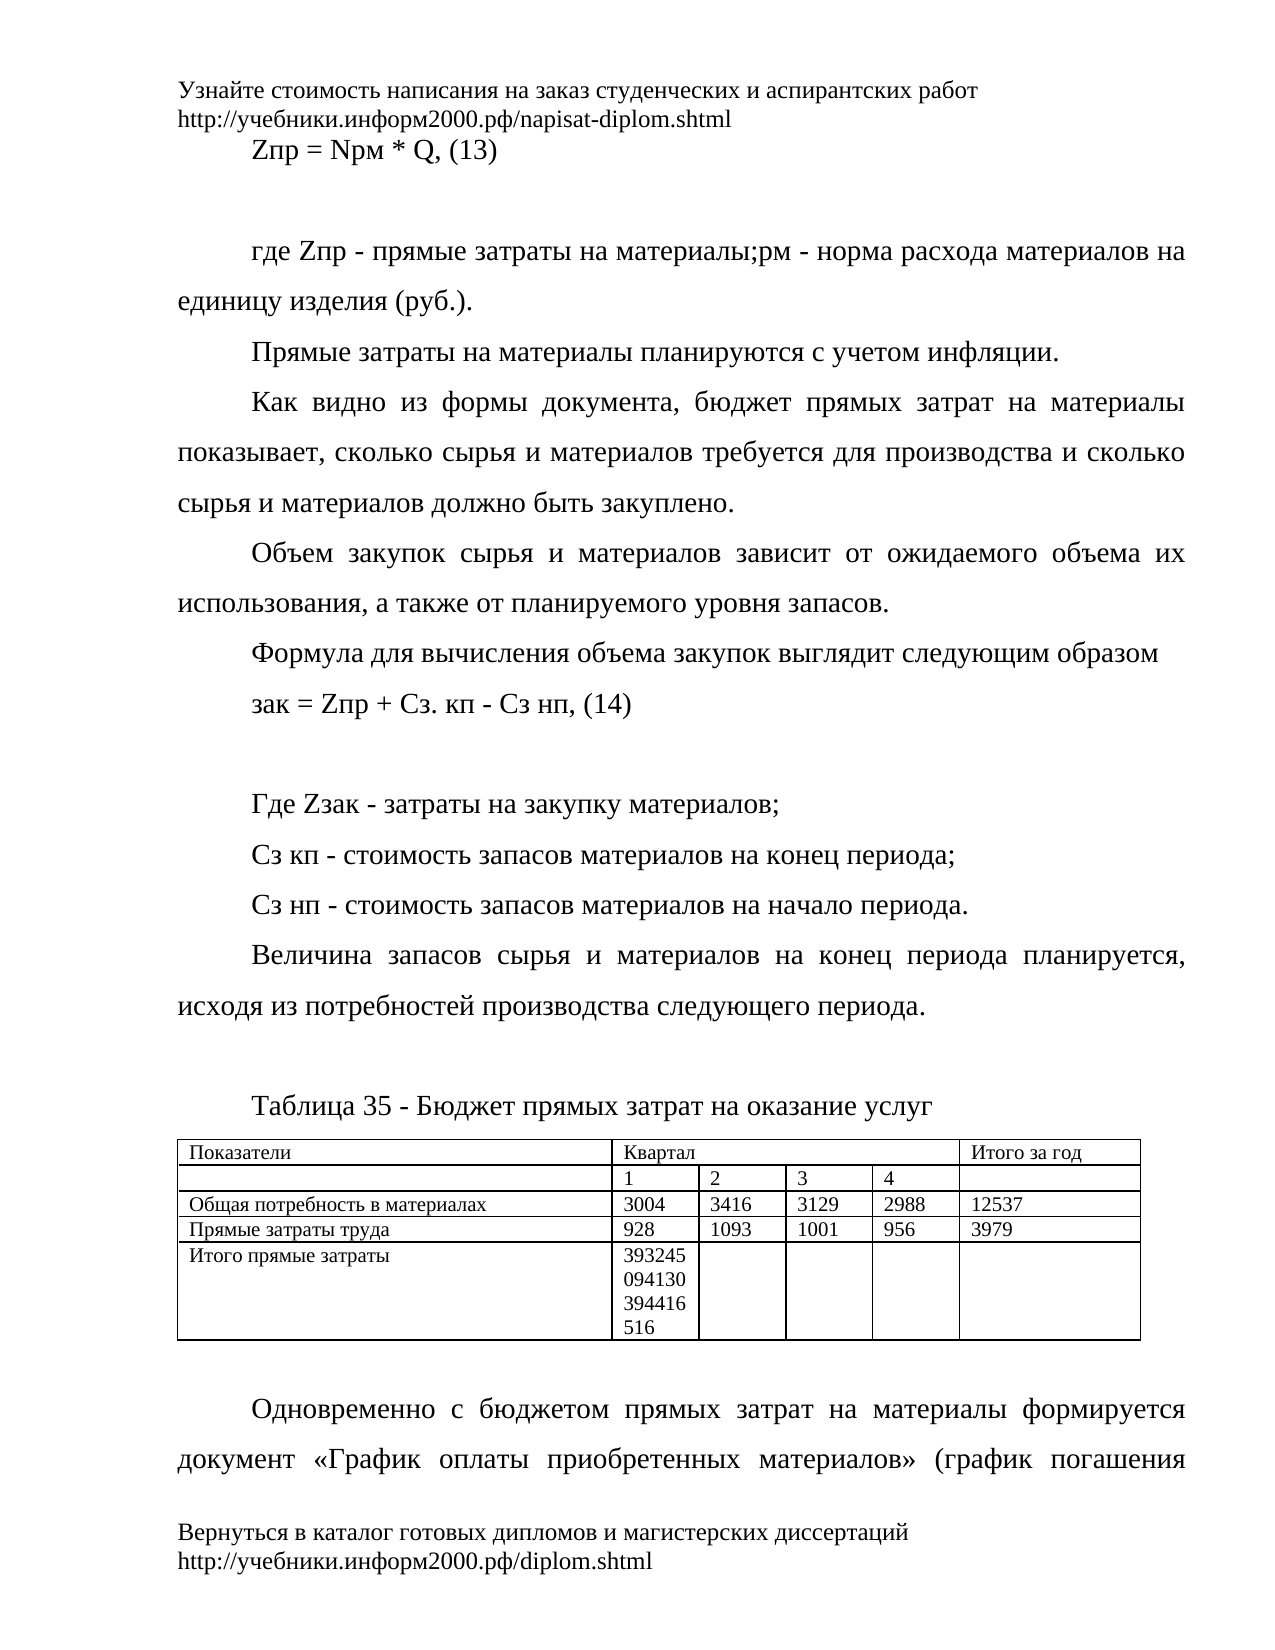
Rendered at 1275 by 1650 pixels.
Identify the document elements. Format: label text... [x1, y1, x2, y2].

text Таблица 35 - Бюджет прямых затрат на оказание услуг [177, 1088, 1186, 1122]
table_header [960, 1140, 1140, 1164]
text где Zпр - прямые затраты на материалы;рм - норма расхода материалов на единицу изделия (руб.). [177, 233, 1186, 317]
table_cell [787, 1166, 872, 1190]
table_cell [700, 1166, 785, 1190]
text Как видно из формы документа, бюджет прямых затрат на материалы показывает, сколько сырья и материалов требуется для производства и сколько сырья и материалов должно быть закуплено. [177, 384, 1186, 518]
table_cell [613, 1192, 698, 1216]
text зак = Zпр + Сз. кп - Сз нп, (14) [177, 686, 1186, 719]
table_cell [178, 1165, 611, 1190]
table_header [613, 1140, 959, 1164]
text Сз нп - стоимость запасов материалов на начало периода. [177, 887, 1186, 921]
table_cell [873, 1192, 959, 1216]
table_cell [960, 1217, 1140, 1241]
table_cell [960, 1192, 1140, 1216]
text Прямые затраты на материалы планируются с учетом инфляции. [177, 334, 1186, 367]
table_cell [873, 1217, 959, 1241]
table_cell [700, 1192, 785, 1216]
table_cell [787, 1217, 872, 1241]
text Объем закупок сырья и материалов зависит от ожидаемого объема их использования, а также от планируемого уровня запасов. [177, 535, 1186, 619]
text Величина запасов сырья и материалов на конец периода планируется, исходя из потребностей производства следующего периода. [177, 937, 1186, 1021]
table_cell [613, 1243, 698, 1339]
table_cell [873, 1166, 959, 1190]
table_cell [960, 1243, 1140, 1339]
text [177, 1391, 1186, 1475]
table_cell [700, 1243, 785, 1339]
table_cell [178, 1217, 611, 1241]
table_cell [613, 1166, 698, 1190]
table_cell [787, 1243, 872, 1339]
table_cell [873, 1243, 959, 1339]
text Формула для вычисления объема закупок выглядит следующим образом [177, 636, 1186, 669]
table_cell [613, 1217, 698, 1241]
text Где Zзак - затраты на закупку материалов; [177, 787, 1186, 820]
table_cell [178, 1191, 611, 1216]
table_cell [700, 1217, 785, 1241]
text Сз кп - стоимость запасов материалов на конец периода; [177, 837, 1186, 870]
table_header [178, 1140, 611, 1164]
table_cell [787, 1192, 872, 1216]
text Zпр = Nрм * Q, (13) [177, 132, 1186, 166]
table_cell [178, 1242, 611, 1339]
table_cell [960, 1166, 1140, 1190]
